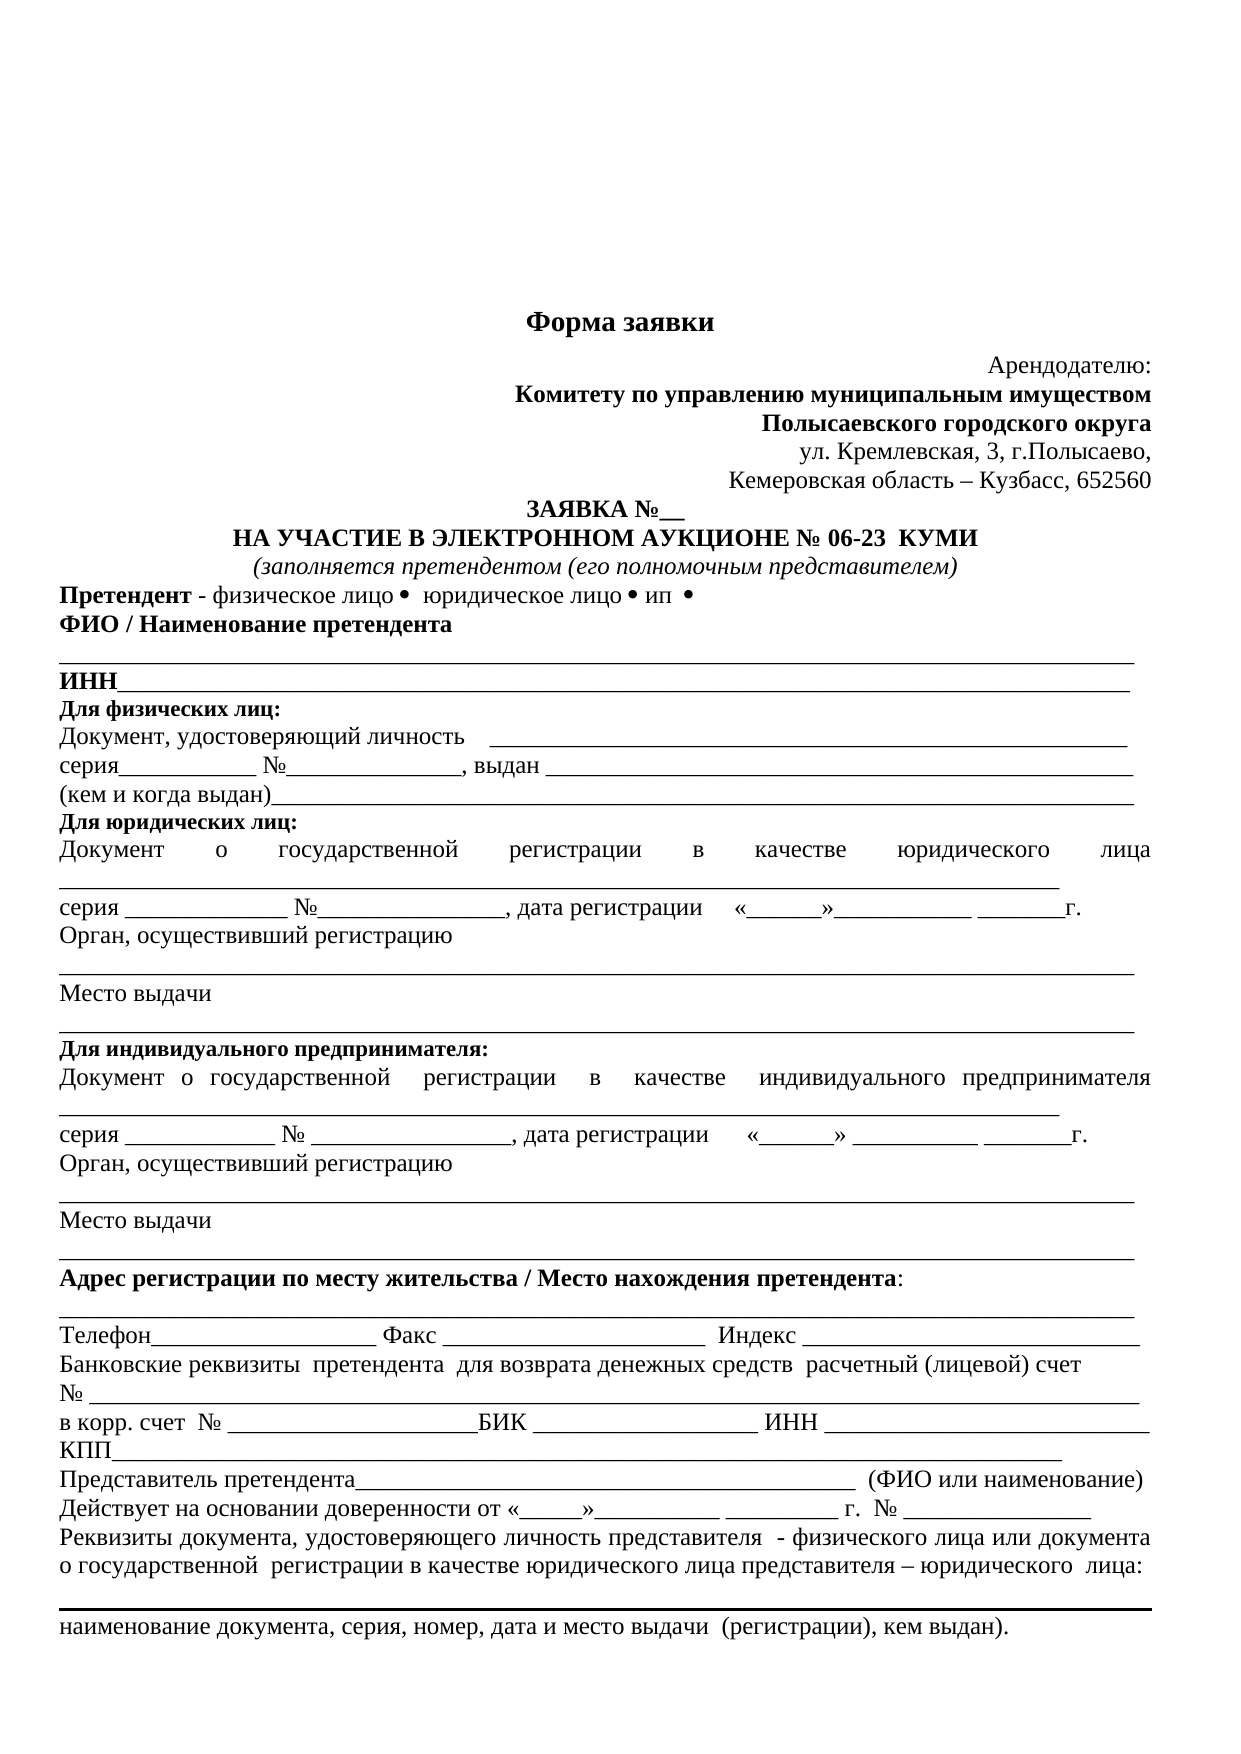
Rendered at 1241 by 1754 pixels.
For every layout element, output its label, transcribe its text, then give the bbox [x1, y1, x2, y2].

text наименование документа, серия, номер, дата и место выдачи (регистрации), кем выдан). [59, 1611, 1152, 1640]
text серия _____________ №_______________, дата регистрации «______»___________ _______г. [59, 892, 1152, 920]
text Реквизиты документа, удостоверяющего личность представителя - физического лица или документа о государственной регистрации в качестве юридического лица представителя – юридического лица: [59, 1522, 1152, 1579]
text Для юридических лиц: [59, 808, 1152, 834]
text Представитель претендента________________________________________ (ФИО или наименование) [59, 1464, 1152, 1493]
text Претендент - физическое лицо юридическое лицо ип [59, 580, 1152, 609]
text ИНН_________________________________________________________________________________ Для физических лиц: [59, 666, 1152, 721]
text ФИО / Наименование претендента [59, 609, 1152, 638]
text Банковские реквизиты претендента для возврата денежных средств расчетный (лицевой) счет [59, 1349, 1152, 1378]
text Документ, удостоверяющий личность ___________________________________________________ [59, 721, 1152, 750]
text Кемеровская область – Кузбасс, 652560 [89, 465, 1152, 494]
text НА УЧАСТИЕ В ЭЛЕКТРОННОМ АУКЦИОНЕ № 06-23 КУМИ [59, 523, 1152, 551]
text (кем и когда выдан)_____________________________________________________________________ [59, 779, 1152, 808]
text серия___________ №______________, выдан _______________________________________________ [59, 750, 1152, 779]
text ул. Кремлевская, 3, г.Полысаево, [89, 436, 1152, 465]
text Телефон__________________ Факс _____________________ Индекс ___________________________ [59, 1320, 1152, 1349]
text Место выдачи ______________________________________________________________________________________ [59, 1205, 1152, 1263]
text Адрес регистрации по месту жительства / Место нахождения претендента: ______________________________________________________________________________________ [59, 1263, 1152, 1320]
text Форма заявки [89, 304, 1152, 338]
text Арендодателю: [89, 350, 1152, 379]
text № ____________________________________________________________________________________ [59, 1378, 1152, 1407]
text (заполняется претендентом (его полномочным представителем) [59, 551, 1152, 580]
text ______________________________________________________________________________________ [59, 638, 1152, 666]
text ЗАЯВКА №__ [59, 494, 1152, 523]
text Документ о государственной регистрации в качестве индивидуального предпринимателя ________________________________________________________________________________ [59, 1062, 1152, 1119]
text в корр. счет № ____________________БИК __________________ ИНН __________________________ КПП____________________________________________________________________________ [59, 1407, 1152, 1464]
text Комитету по управлению муниципальным имуществом [89, 379, 1152, 408]
text Орган, осуществивший регистрацию ______________________________________________________________________________________ [59, 920, 1152, 978]
text Действует на основании доверенности от «_____»__________ _________ г. № _______________ [59, 1493, 1152, 1522]
text Документ о государственной регистрации в качестве юридического лица ________________________________________________________________________________ [59, 834, 1152, 892]
text серия ____________ № ________________, дата регистрации «______» __________ _______г. [59, 1119, 1152, 1148]
text Орган, осуществивший регистрацию ______________________________________________________________________________________ [59, 1148, 1152, 1205]
text Полысаевского городского округа [89, 408, 1152, 436]
text Место выдачи ______________________________________________________________________________________ Для индивидуального предпринимателя: [59, 978, 1152, 1062]
